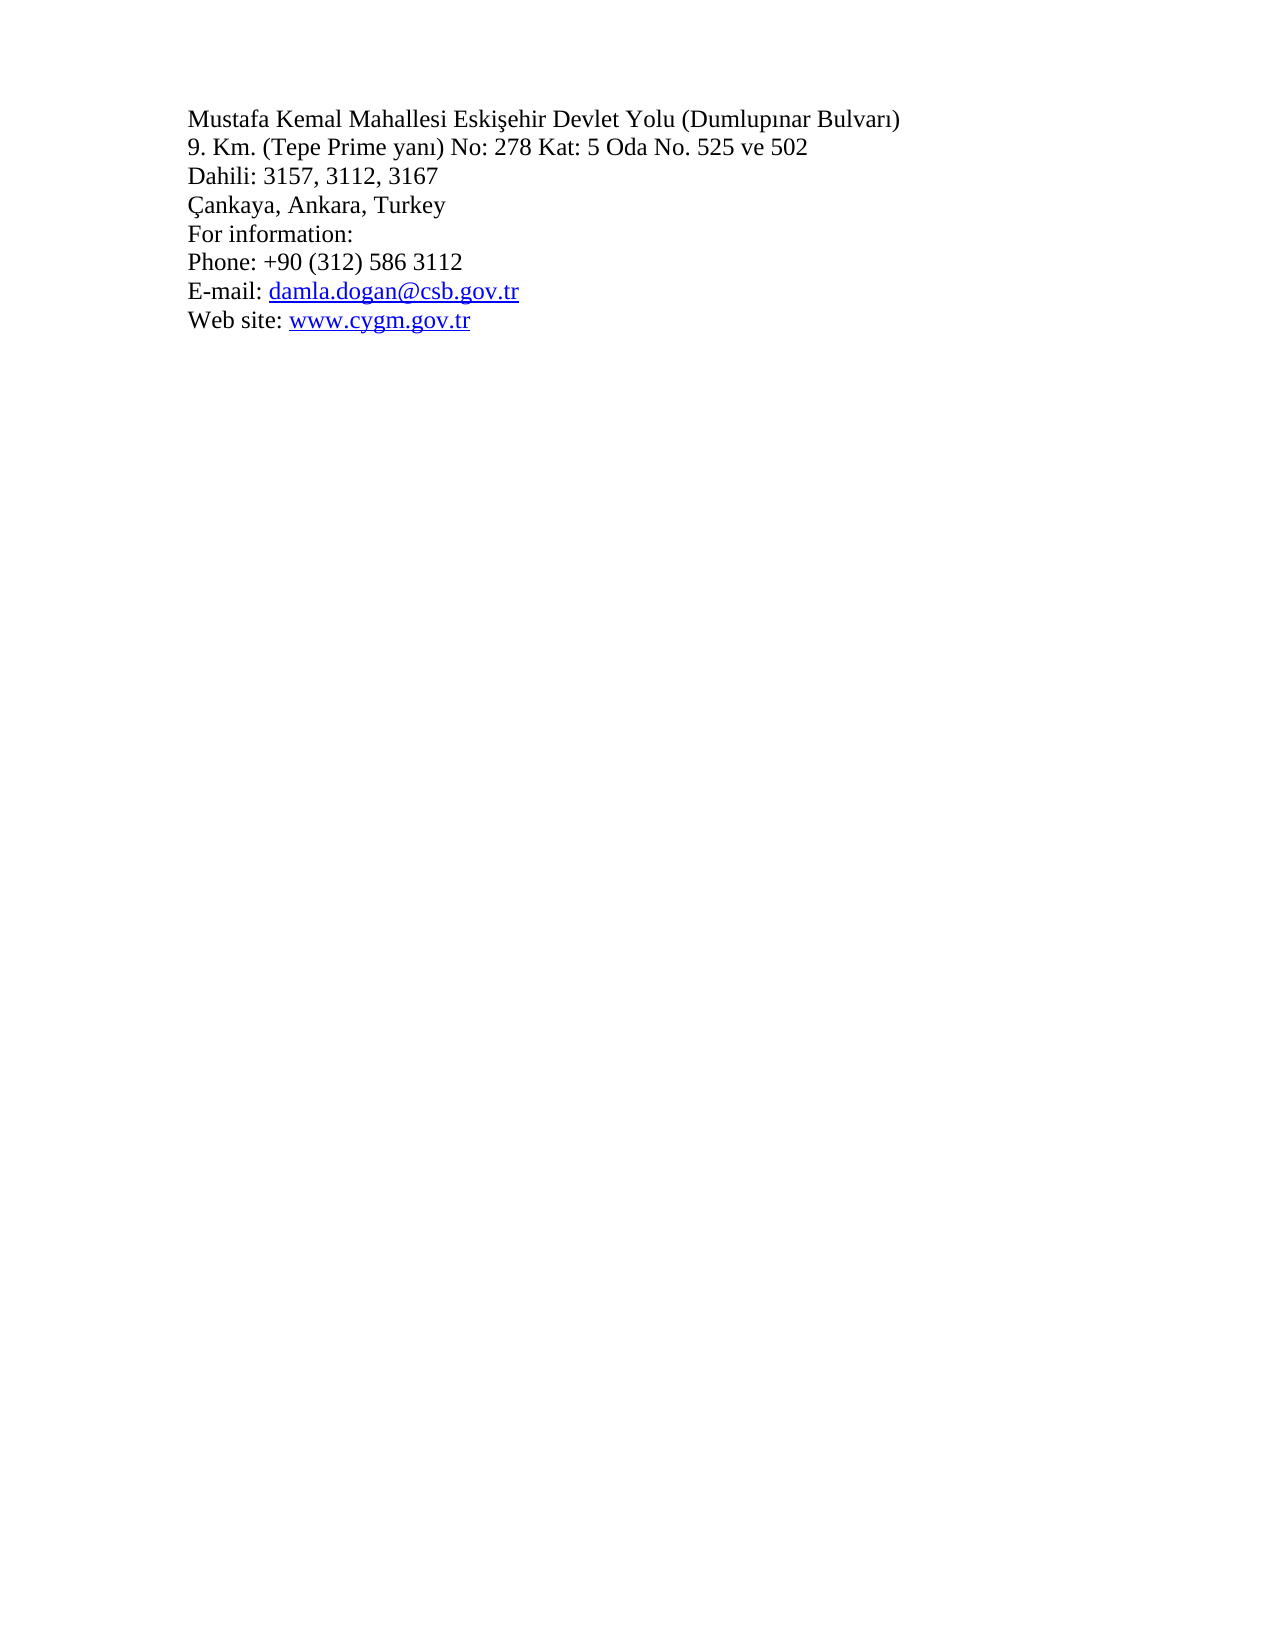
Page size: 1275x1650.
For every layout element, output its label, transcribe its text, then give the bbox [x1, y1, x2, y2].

text 9. Km. (Tepe Prime yanı) No: 278 Kat: 5 Oda No. 525 ve 502 [187, 132, 1122, 161]
text Çankaya, Ankara, Turkey [187, 190, 1122, 219]
text Web site: www.cygm.gov.tr [187, 305, 1122, 334]
text For information: [187, 219, 1122, 247]
text Phone: +90 (312) 586 3112 [187, 247, 1122, 276]
text Mustafa Kemal Mahallesi Eskişehir Devlet Yolu (Dumlupınar Bulvarı) [187, 104, 1122, 132]
text Dahili: 3157, 3112, 3167 [187, 161, 1122, 190]
text E-mail: damla.dogan@csb.gov.tr [187, 276, 1122, 305]
